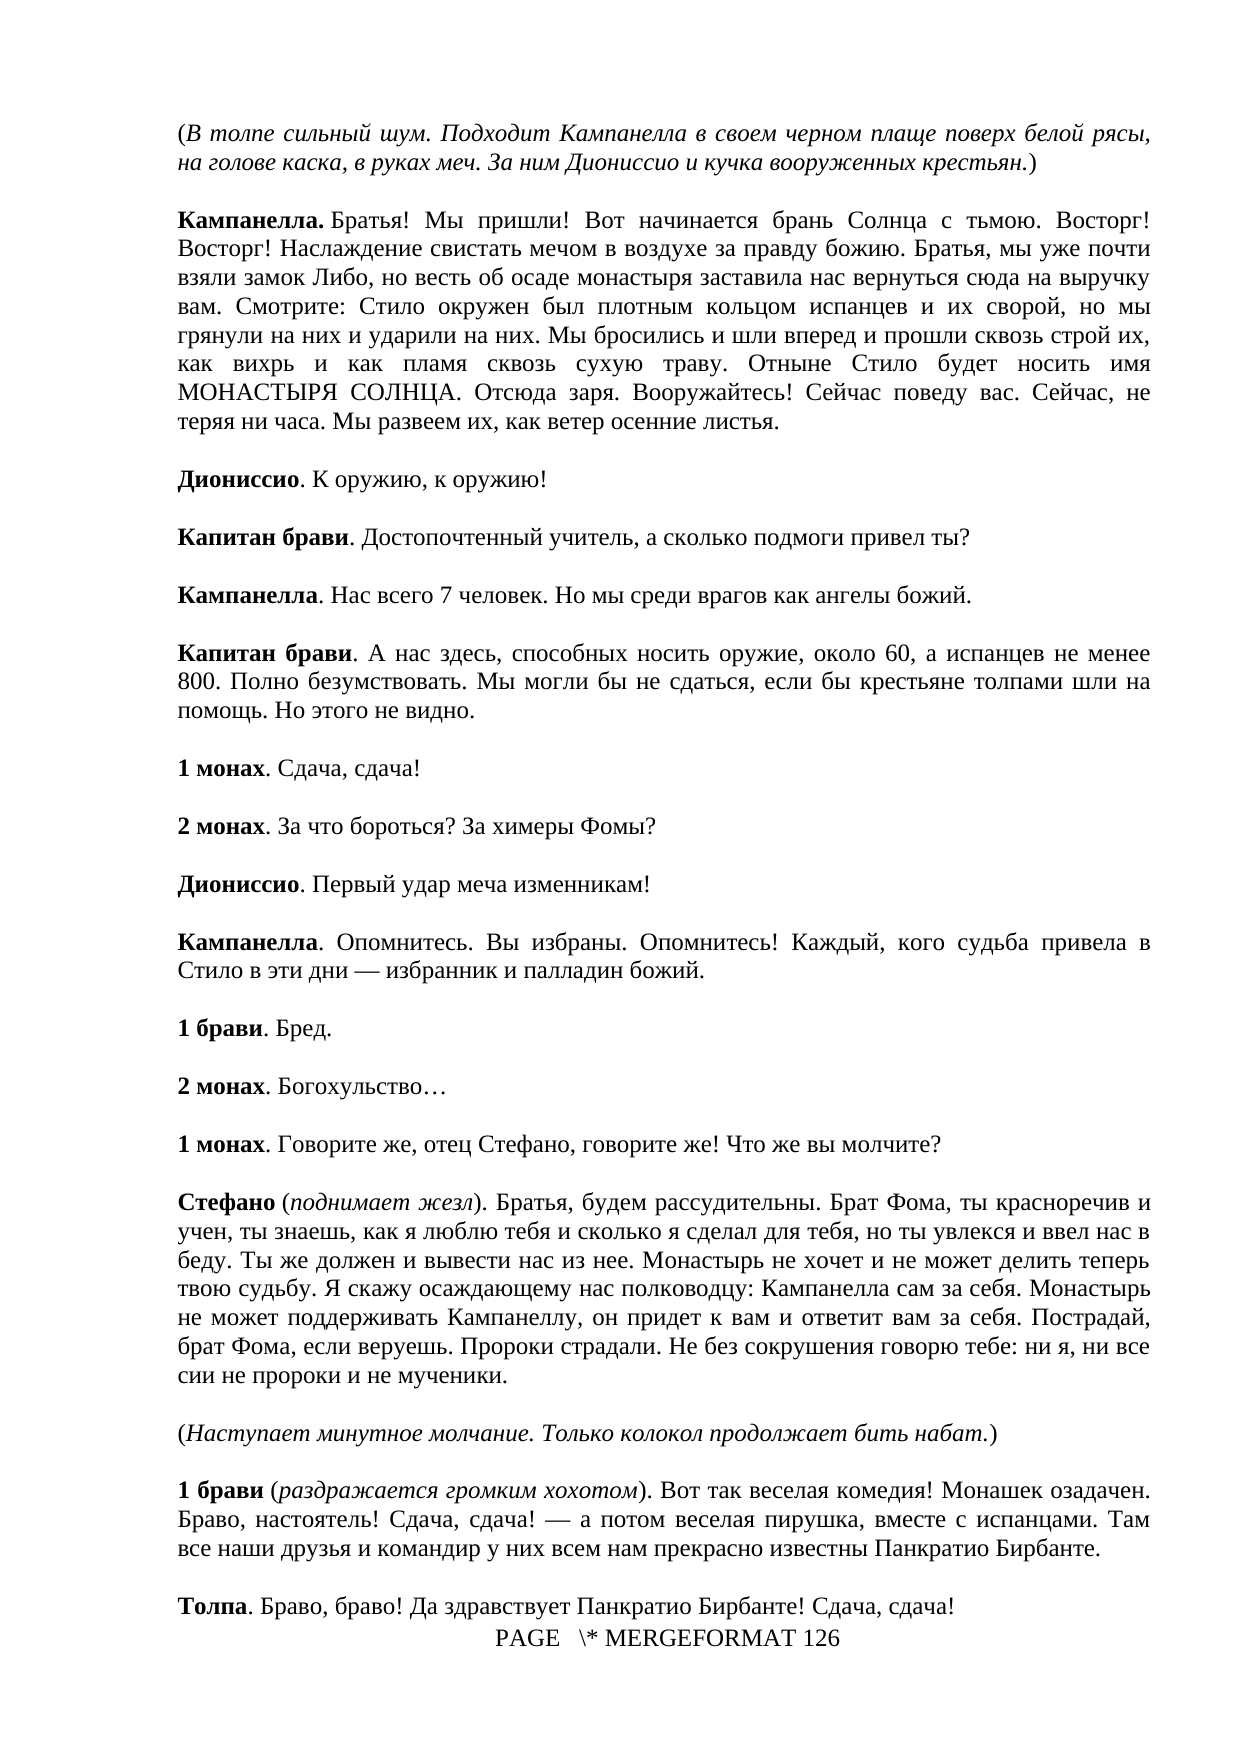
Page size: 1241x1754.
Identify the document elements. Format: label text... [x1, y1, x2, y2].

text (Наступает минутное молчание. Только колокол продолжает бить набат.) [177, 1418, 1152, 1446]
text Стефано (поднимает жезл). Братья, будем рассудительны. Брат Фома, ты красноречив и учен, ты знаешь, как я люблю тебя и сколько я сделал для тебя, но ты увлекся и ввел нас в беду. Ты же должен и вывести нас из нее. Монастырь не хочет и не может делить теперь твою судьбу. Я скажу осаждающему нас полководцу: Кампанелла сам за себя. Монастырь не может поддерживать Кампанеллу, он придет к вам и ответит вам за себя. Пострадай, брат Фома, если веруешь. Пророки страдали. Не без сокрушения говорю тебе: ни я, ни все сии не пророки и не мученики. [177, 1187, 1152, 1388]
text Диониссио. Первый удар меча изменникам! [177, 869, 1152, 898]
text Кампанелла. Братья! Мы пришли! Вот начинается брань Солнца с тьмою. Восторг! Восторг! Наслаждение свистать мечом в воздухе за правду божию. Братья, мы уже почти взяли замок Либо, но весть об осаде монастыря заставила нас вернуться сюда на выручку вам. Смотрите: Стило окружен был плотным кольцом испанцев и их сворой, но мы грянули на них и ударили на них. Мы бросились и шли вперед и прошли сквозь строй их, как вихрь и как пламя сквозь сухую траву. Отныне Стило будет носить имя МОНАСТЫРЯ СОЛНЦА. Отсюда заря. Вооружайтесь! Сейчас поведу вас. Сейчас, не теряя ни часа. Мы развеем их, как ветер осенние листья. [177, 205, 1152, 435]
text Толпа. Браво, браво! Да здравствует Панкратио Бирбанте! Сдача, сдача! [177, 1591, 1152, 1620]
text 2 монах. За что бороться? За химеры Фомы? [177, 811, 1152, 840]
text Кампанелла. Нас всего 7 человек. Но мы среди врагов как ангелы божий. [177, 580, 1152, 608]
text Капитан брави. Достопочтенный учитель, а сколько подмоги привел ты? [177, 522, 1152, 551]
text 1 брави. Бред. [177, 1013, 1152, 1042]
text Капитан брави. А нас здесь, способных носить оружие, около 60, а испанцев не менее 800. Полно безумствовать. Мы могли бы не сдаться, если бы крестьяне толпами шли на помощь. Но этого не видно. [177, 638, 1152, 724]
text 2 монах. Богохульство… [177, 1071, 1152, 1100]
text 1 брави (раздражается громким хохотом). Вот так веселая комедия! Монашек озадачен. Браво, настоятель! Сдача, сдача! — а потом веселая пирушка, вместе с испанцами. Там все наши друзья и командир у них всем нам прекрасно известны Панкратио Бирбанте. [177, 1476, 1152, 1562]
text 1 монах. Сдача, сдача! [177, 753, 1152, 782]
text (В толпе сильный шум. Подходит Кампанелла в своем черном плаще поверх белой рясы, на голове каска, в руках меч. За ним Диониссио и кучка вооруженных крестьян.) [177, 118, 1152, 176]
text Диониссио. К оружию, к оружию! [177, 464, 1152, 493]
text Кампанелла. Опомнитесь. Вы избраны. Опомнитесь! Каждый, кого судьба привела в Стило в эти дни — избранник и палладин божий. [177, 927, 1152, 984]
text 1 монах. Говорите же, отец Стефано, говорите же! Что же вы молчите? [177, 1129, 1152, 1158]
